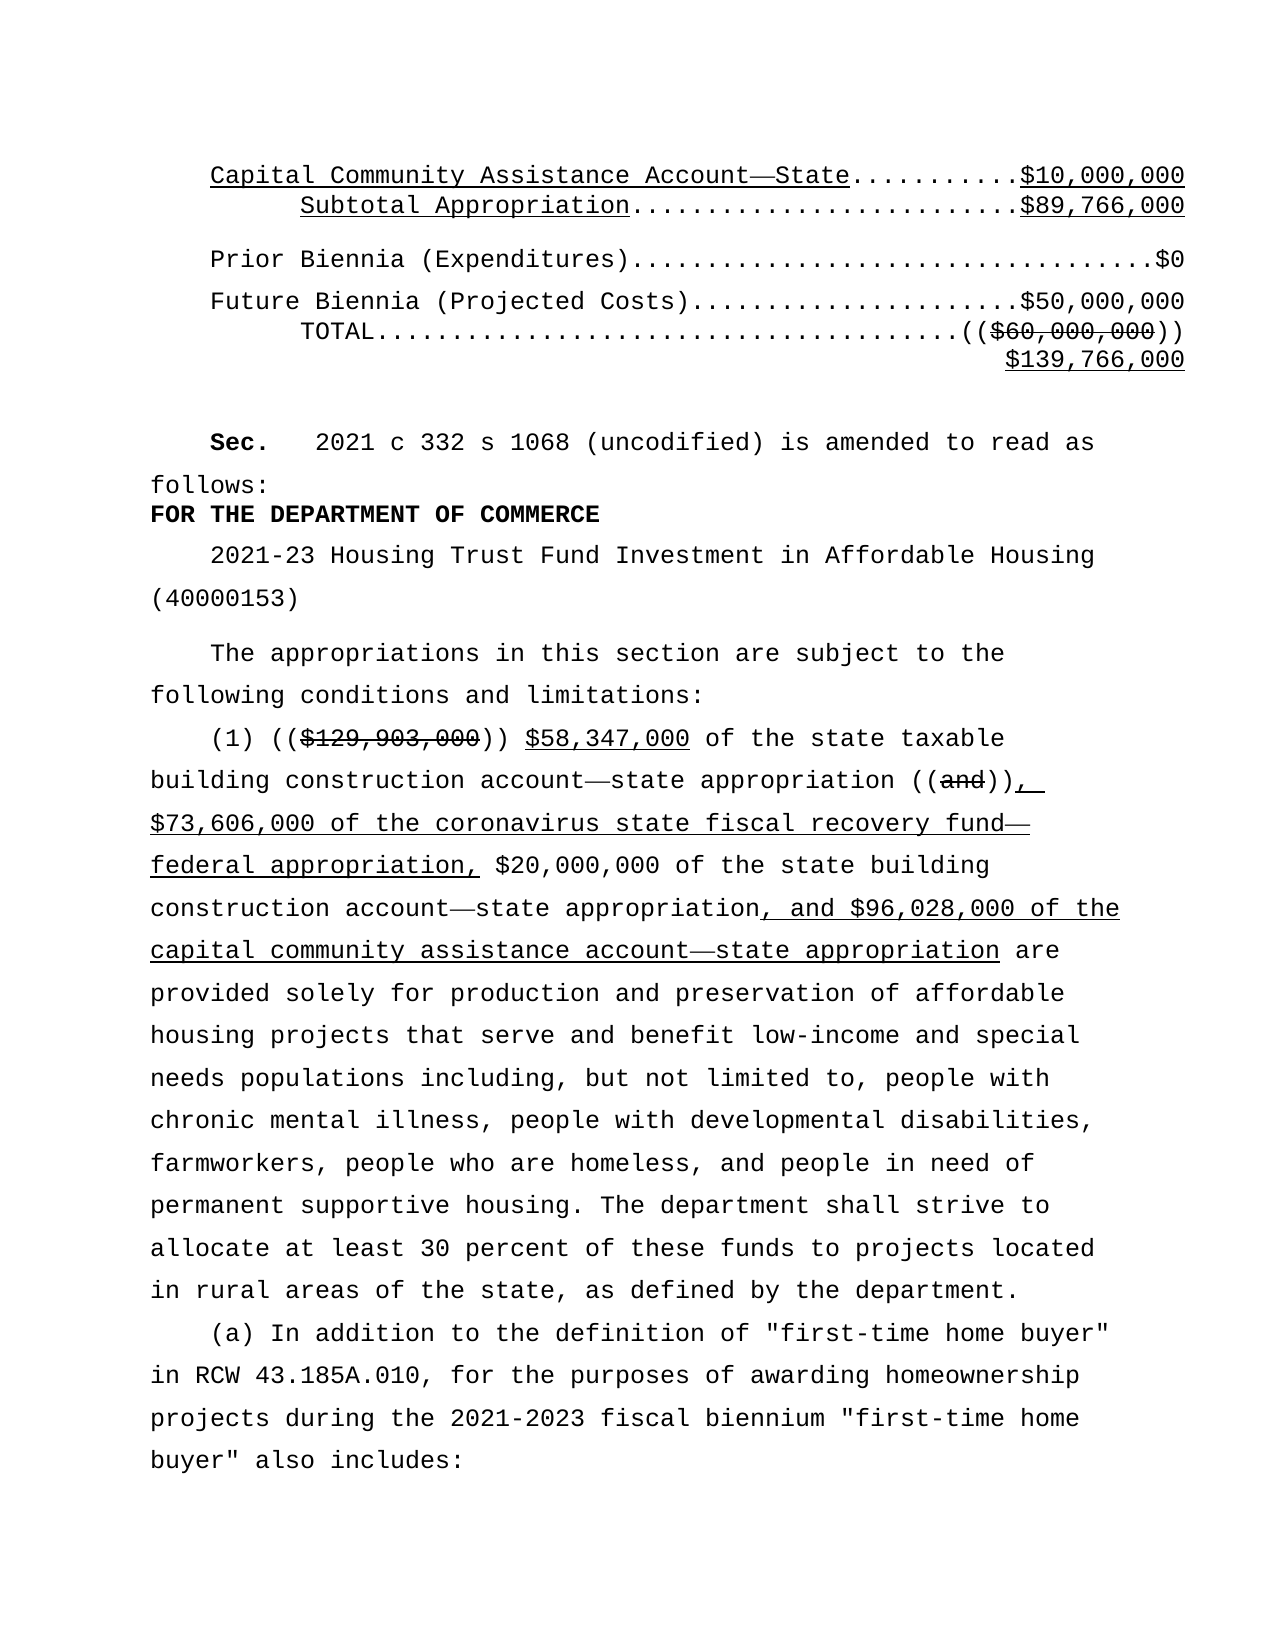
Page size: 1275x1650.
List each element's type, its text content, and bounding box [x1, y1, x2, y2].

text (1) (($129,903,000)) $58,347,000 of the state taxable building construction account—state appropriation ((and)), $73,606,000 of the coronavirus state fiscal recovery fund—federal appropriation, $20,000,000 of the state building construction account—state appropriation, and $96,028,000 of the capital community assistance account—state appropriation are provided solely for production and preservation of affordable housing projects that serve and benefit low-income and special needs populations including, but not limited to, people with chronic mental illness, people with developmental disabilities, farmworkers, people who are homeless, and people in need of permanent supportive housing. The department shall strive to allocate at least 30 percent of these funds to projects located in rural areas of the state, as defined by the department. [150, 712, 1125, 1307]
text $139,766,000 [150, 347, 1125, 375]
text The appropriations in this section are subject to the following conditions and limitations: [150, 627, 1125, 712]
text Capital Community Assistance Account—State $10,000,000 [150, 150, 1125, 192]
text FOR THE DEPARTMENT OF COMMERCE [150, 502, 1125, 530]
text 2021-23 Housing Trust Fund Investment in Affordable Housing (40000153) [150, 530, 1125, 615]
text Subtotal Appropriation $89,766,000 [150, 192, 1125, 221]
text Future Biennia (Projected Costs) $50,000,000 [150, 276, 1125, 318]
text Sec. 2021 c 332 s 1068 (uncodified) is amended to read as follows: [150, 417, 1125, 502]
text TOTAL (($60,000,000)) [150, 318, 1125, 347]
text (a) In addition to the definition of "first-time home buyer" in RCW 43.185A.010, for the purposes of awarding homeownership projects during the 2021-2023 fiscal biennium "first-time home buyer" also includes: [150, 1307, 1125, 1477]
text Prior Biennia (Expenditures) $0 [150, 233, 1125, 276]
